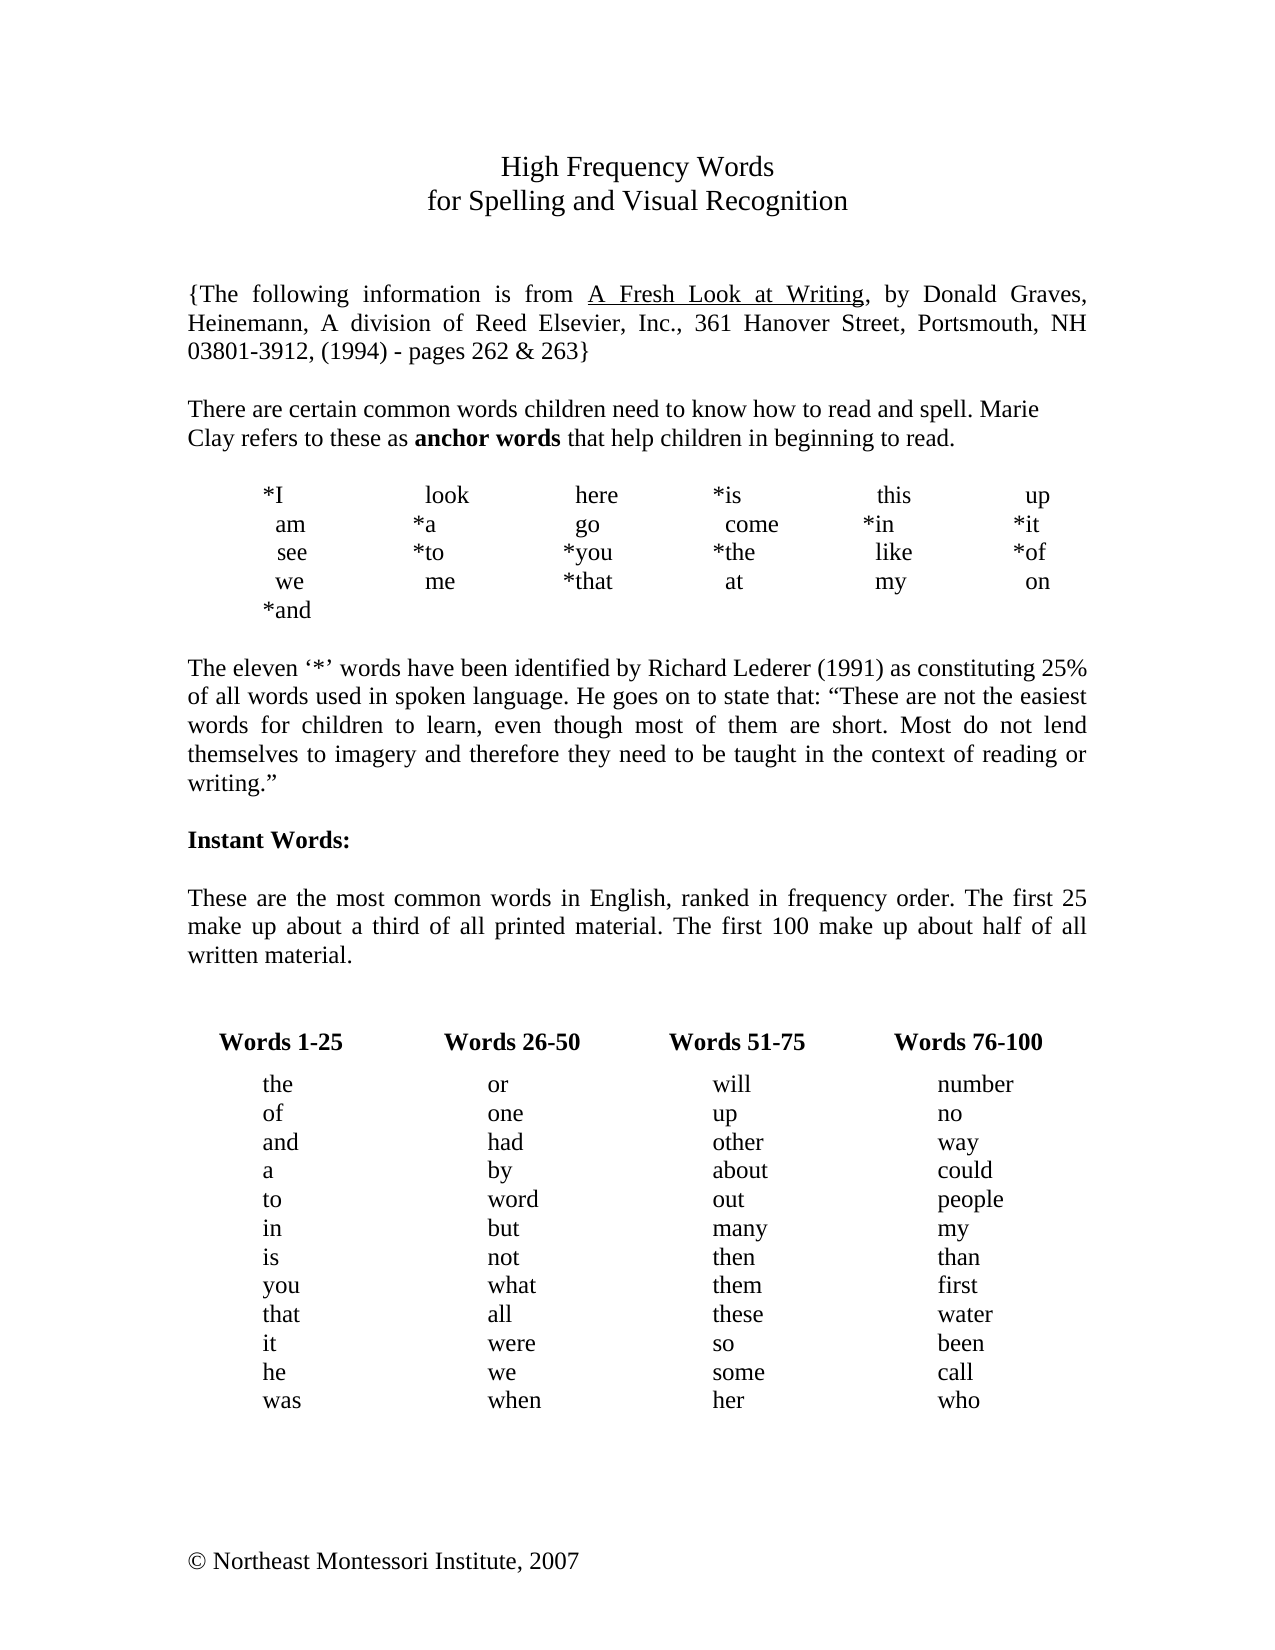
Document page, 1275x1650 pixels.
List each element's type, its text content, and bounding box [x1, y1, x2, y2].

text for Spelling and Visual Recognition [186, 183, 1089, 217]
subtitle High Frequency Words [186, 149, 1089, 183]
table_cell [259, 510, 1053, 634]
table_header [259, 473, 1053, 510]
subtitle Instant Words: [187, 825, 1100, 854]
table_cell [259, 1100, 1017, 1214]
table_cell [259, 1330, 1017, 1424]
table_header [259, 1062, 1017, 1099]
subtitle Words 1-25 Words 26-50 Words 51-75 Words 76-100 [219, 1027, 1080, 1055]
text These are the most common words in English, ranked in frequency order. The first 25 make up about a third of all printed material. The first 100 make up about half of all written material. [187, 883, 1088, 969]
text The eleven ‘*’ words have been identified by Richard Lederer (1991) as constituting 25% of all words used in spoken language. He goes on to state that: “These are not the easiest words for children to learn, even though most of them are short. Most do not lend themselves to imagery and therefore they need to be taught in the context of reading or writing.” [187, 653, 1088, 796]
text {The following information is from A Fresh Look at Writing, by Donald Graves, Heinemann, A division of Reed Elsevier, Inc., 361 Hanover Street, Portsmouth, NH 03801-3912, (1994) - pages 262 & 263} [187, 279, 1088, 365]
text There are certain common words children need to know how to read and spell. Marie Clay refers to these as anchor words that help children in beginning to read. [187, 394, 1080, 451]
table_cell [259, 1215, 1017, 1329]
